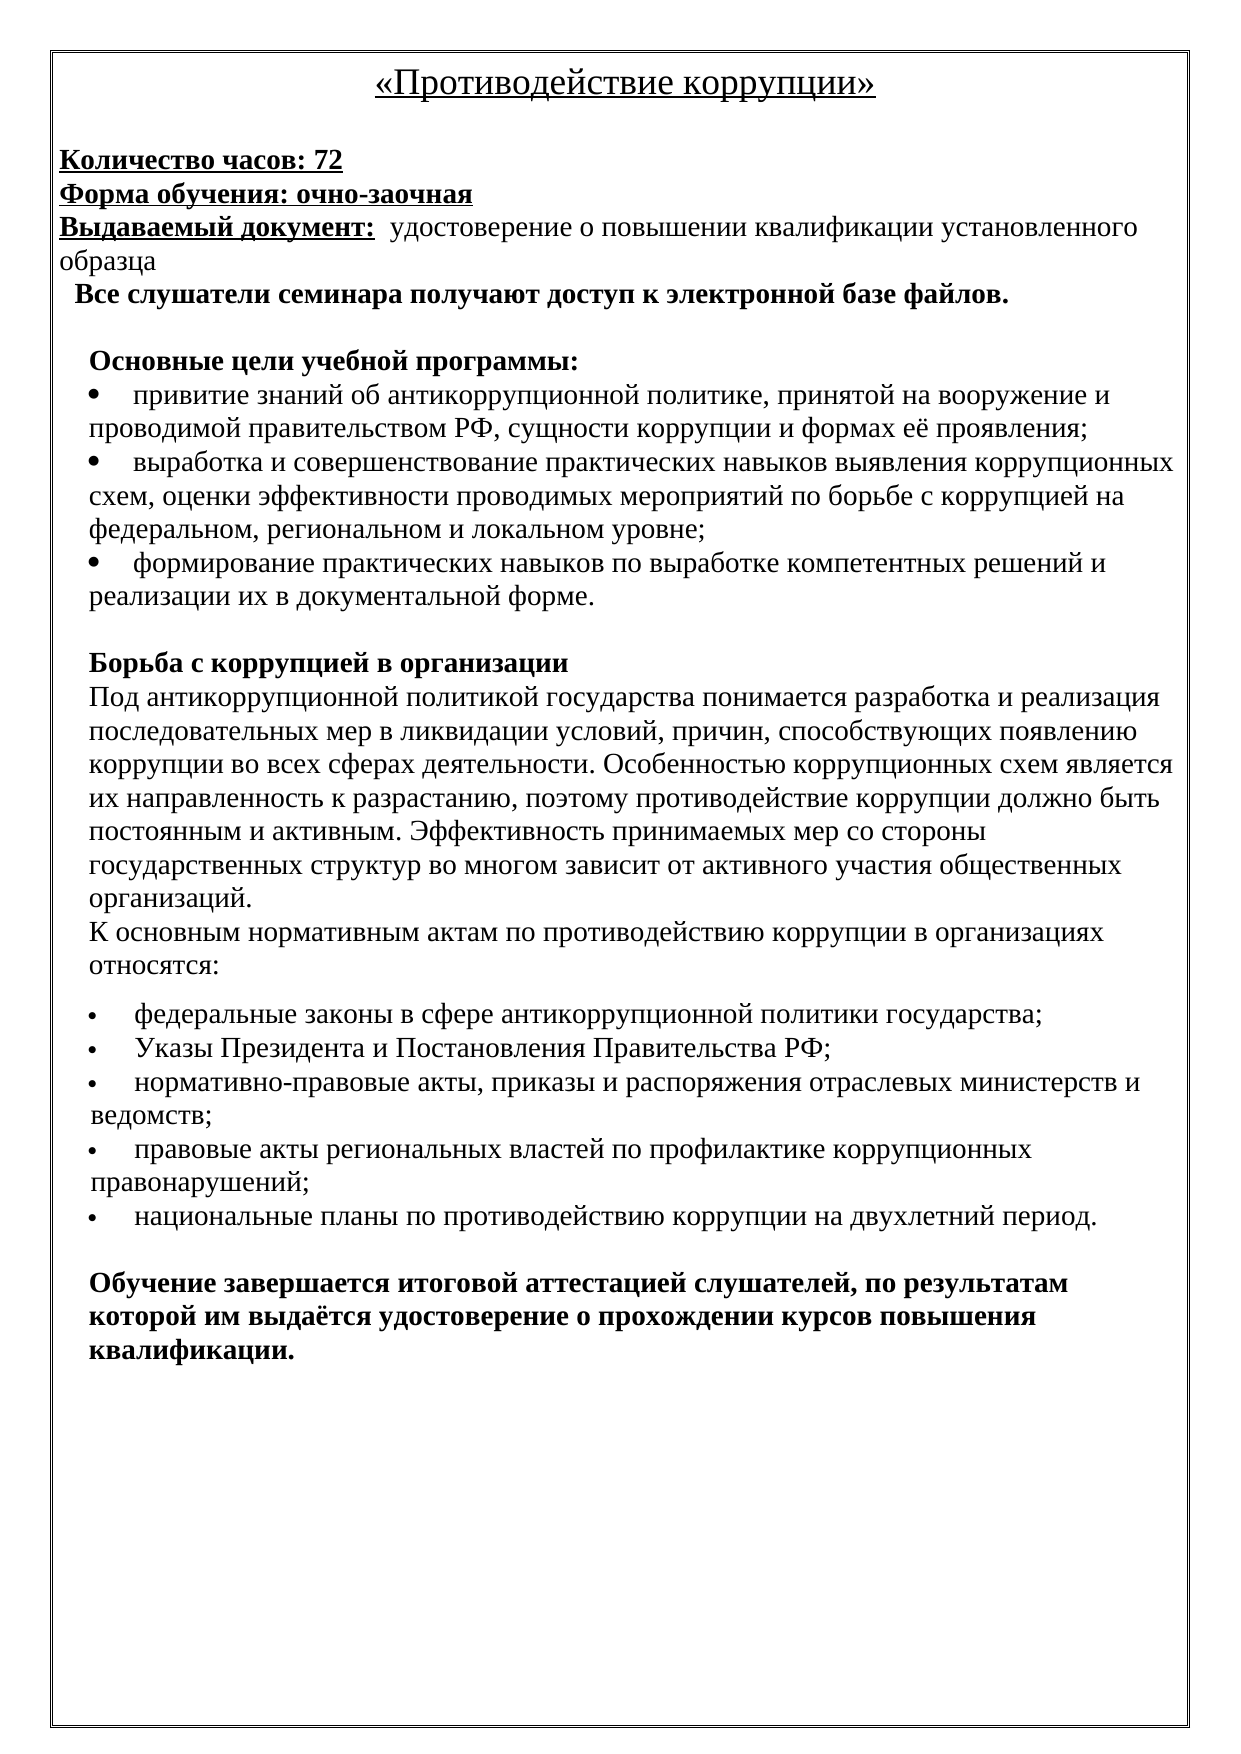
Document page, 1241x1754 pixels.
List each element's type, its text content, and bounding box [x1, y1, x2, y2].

text Форма обучения: очно-заочная [59, 176, 1181, 209]
text Под антикоррупционной политикой государства понимается разработка и реализация последовательных мер в ликвидации условий, причин, способствующих появлению коррупции во всех сферах деятельности. Особенностью коррупционных схем является их направленность к разрастанию, поэтому противодействие коррупции должно быть постоянным и активным. Эффективность принимаемых мер со стороны государственных структур во многом зависит от активного участия общественных организаций. [89, 679, 1181, 914]
text Все слушатели семинара получают доступ к электронной базе файлов. [74, 276, 1181, 310]
text Выдаваемый документ: удостоверение о повышении квалификации установленного образца [59, 209, 1181, 276]
text К основным нормативным актам по противодействию коррупции в организациях относятся: [89, 914, 1181, 981]
text Обучение завершается итоговой аттестацией слушателей, по результатам которой им выдаётся удостоверение о прохождении курсов повышения квалификации. [89, 1265, 1181, 1366]
text Количество часов: 72 [59, 142, 1181, 176]
list Указы Президента и Постановления Правительства РФ; [89, 1030, 1181, 1064]
list федеральные законы в сфере антикоррупционной политики государства; [89, 997, 1181, 1030]
list привитие знаний об антикоррупционной политике, принятой на вооружение и проводимой правительством РФ, сущности коррупции и формах её проявления; [89, 377, 1181, 444]
list формирование практических навыков по выработке компетентных решений и реализации их в документальной форме. [89, 545, 1181, 612]
list выработка и совершенствование практических навыков выявления коррупционных схем, оценки эффективности проводимых мероприятий по борьбе с коррупцией на федеральном, региональном и локальном уровне; [89, 444, 1181, 545]
text Борьба с коррупцией в организации [89, 646, 1181, 679]
list нормативно-правовые акты, приказы и распоряжения отраслевых министерств и ведомств; [89, 1064, 1181, 1131]
list национальные планы по противодействию коррупции на двухлетний период. [89, 1198, 1181, 1231]
text «Противодействие коррупции» [59, 59, 1181, 102]
text Основные цели учебной программы: [89, 343, 1181, 377]
list правовые акты региональных властей по профилактике коррупционных правонарушений; [89, 1131, 1181, 1198]
